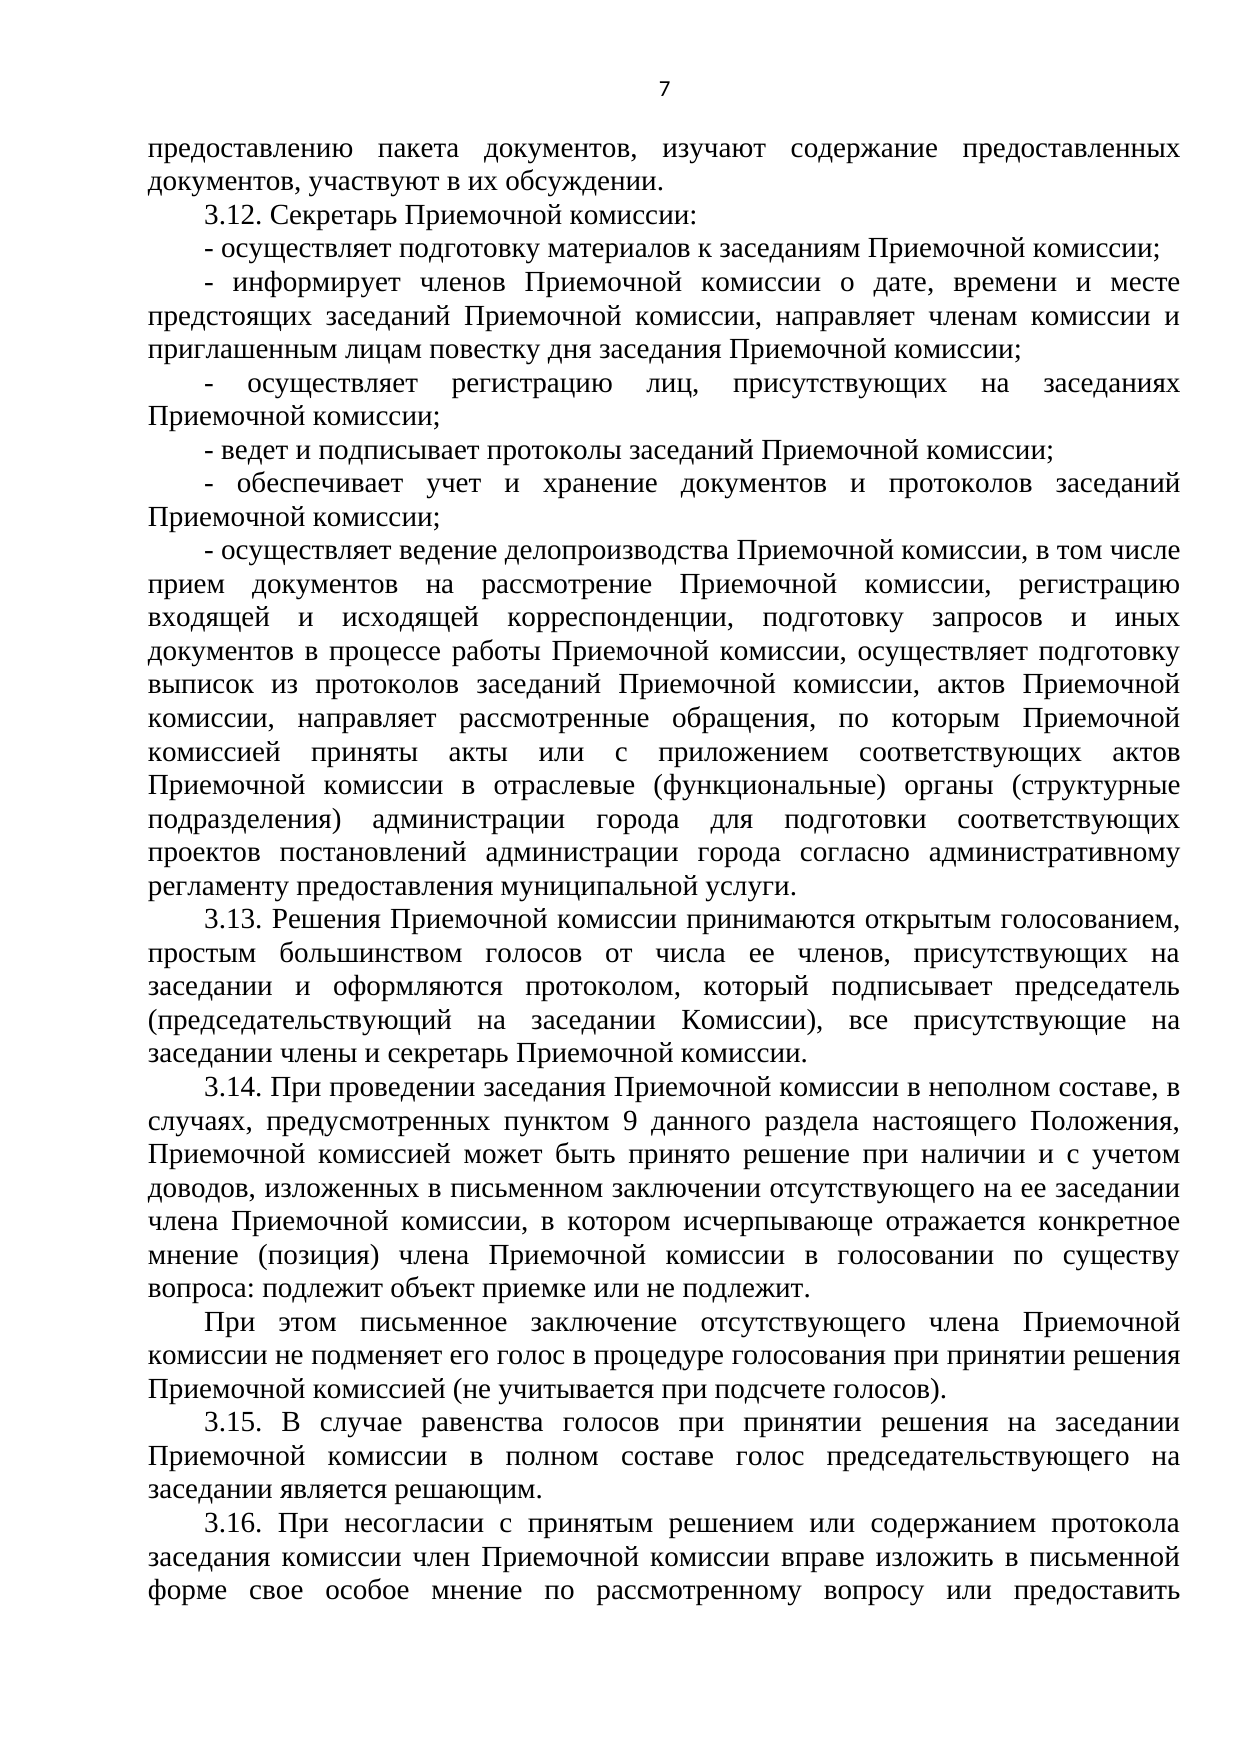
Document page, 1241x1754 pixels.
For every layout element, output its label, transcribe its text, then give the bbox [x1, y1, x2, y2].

text 3.12. Секретарь Приемочной комиссии: [148, 197, 1181, 231]
text - осуществляет ведение делопроизводства Приемочной комиссии, в том числе прием документов на рассмотрение Приемочной комиссии, регистрацию входящей и исходящей корреспонденции, подготовку запросов и иных документов в процессе работы Приемочной комиссии, осуществляет подготовку выписок из протоколов заседаний Приемочной комиссии, актов Приемочной комиссии, направляет рассмотренные обращения, по которым Приемочной комиссией приняты акты или с приложением соответствующих актов Приемочной комиссии в отраслевые (функциональные) органы (структурные подразделения) администрации города для подготовки соответствующих проектов постановлений администрации города согласно административному регламенту предоставления муниципальной услуги. [148, 532, 1181, 901]
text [148, 1505, 1181, 1606]
text - осуществляет регистрацию лиц, присутствующих на заседаниях Приемочной комиссии; [148, 365, 1181, 432]
text При этом письменное заключение отсутствующего члена Приемочной комиссии не подменяет его голос в процедуре голосования при принятии решения Приемочной комиссией (не учитывается при подсчете голосов). [148, 1304, 1181, 1404]
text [148, 130, 1181, 197]
text 3.14. При проведении заседания Приемочной комиссии в неполном составе, в случаях, предусмотренных пунктом 9 данного раздела настоящего Положения, Приемочной комиссией может быть принято решение при наличии и с учетом доводов, изложенных в письменном заключении отсутствующего на ее заседании члена Приемочной комиссии, в котором исчерпывающе отражается конкретное мнение (позиция) члена Приемочной комиссии в голосовании по существу вопроса: подлежит объект приемке или не подлежит. [148, 1069, 1181, 1304]
text 3.15. В случае равенства голосов при принятии решения на заседании Приемочной комиссии в полном составе голос председательствующего на заседании является решающим. [148, 1404, 1181, 1505]
text 3.13. Решения Приемочной комиссии принимаются открытым голосованием, простым большинством голосов от числа ее членов, присутствующих на заседании и оформляются протоколом, который подписывает председатель (председательствующий на заседании Комиссии), все присутствующие на заседании члены и секретарь Приемочной комиссии. [148, 901, 1181, 1069]
text - обеспечивает учет и хранение документов и протоколов заседаний Приемочной комиссии; [148, 465, 1181, 532]
text - ведет и подписывает протоколы заседаний Приемочной комиссии; [148, 432, 1181, 465]
text - информирует членов Приемочной комиссии о дате, времени и месте предстоящих заседаний Приемочной комиссии, направляет членам комиссии и приглашенным лицам повестку дня заседания Приемочной комиссии; [148, 264, 1181, 365]
text - осуществляет подготовку материалов к заседаниям Приемочной комиссии; [148, 231, 1181, 264]
